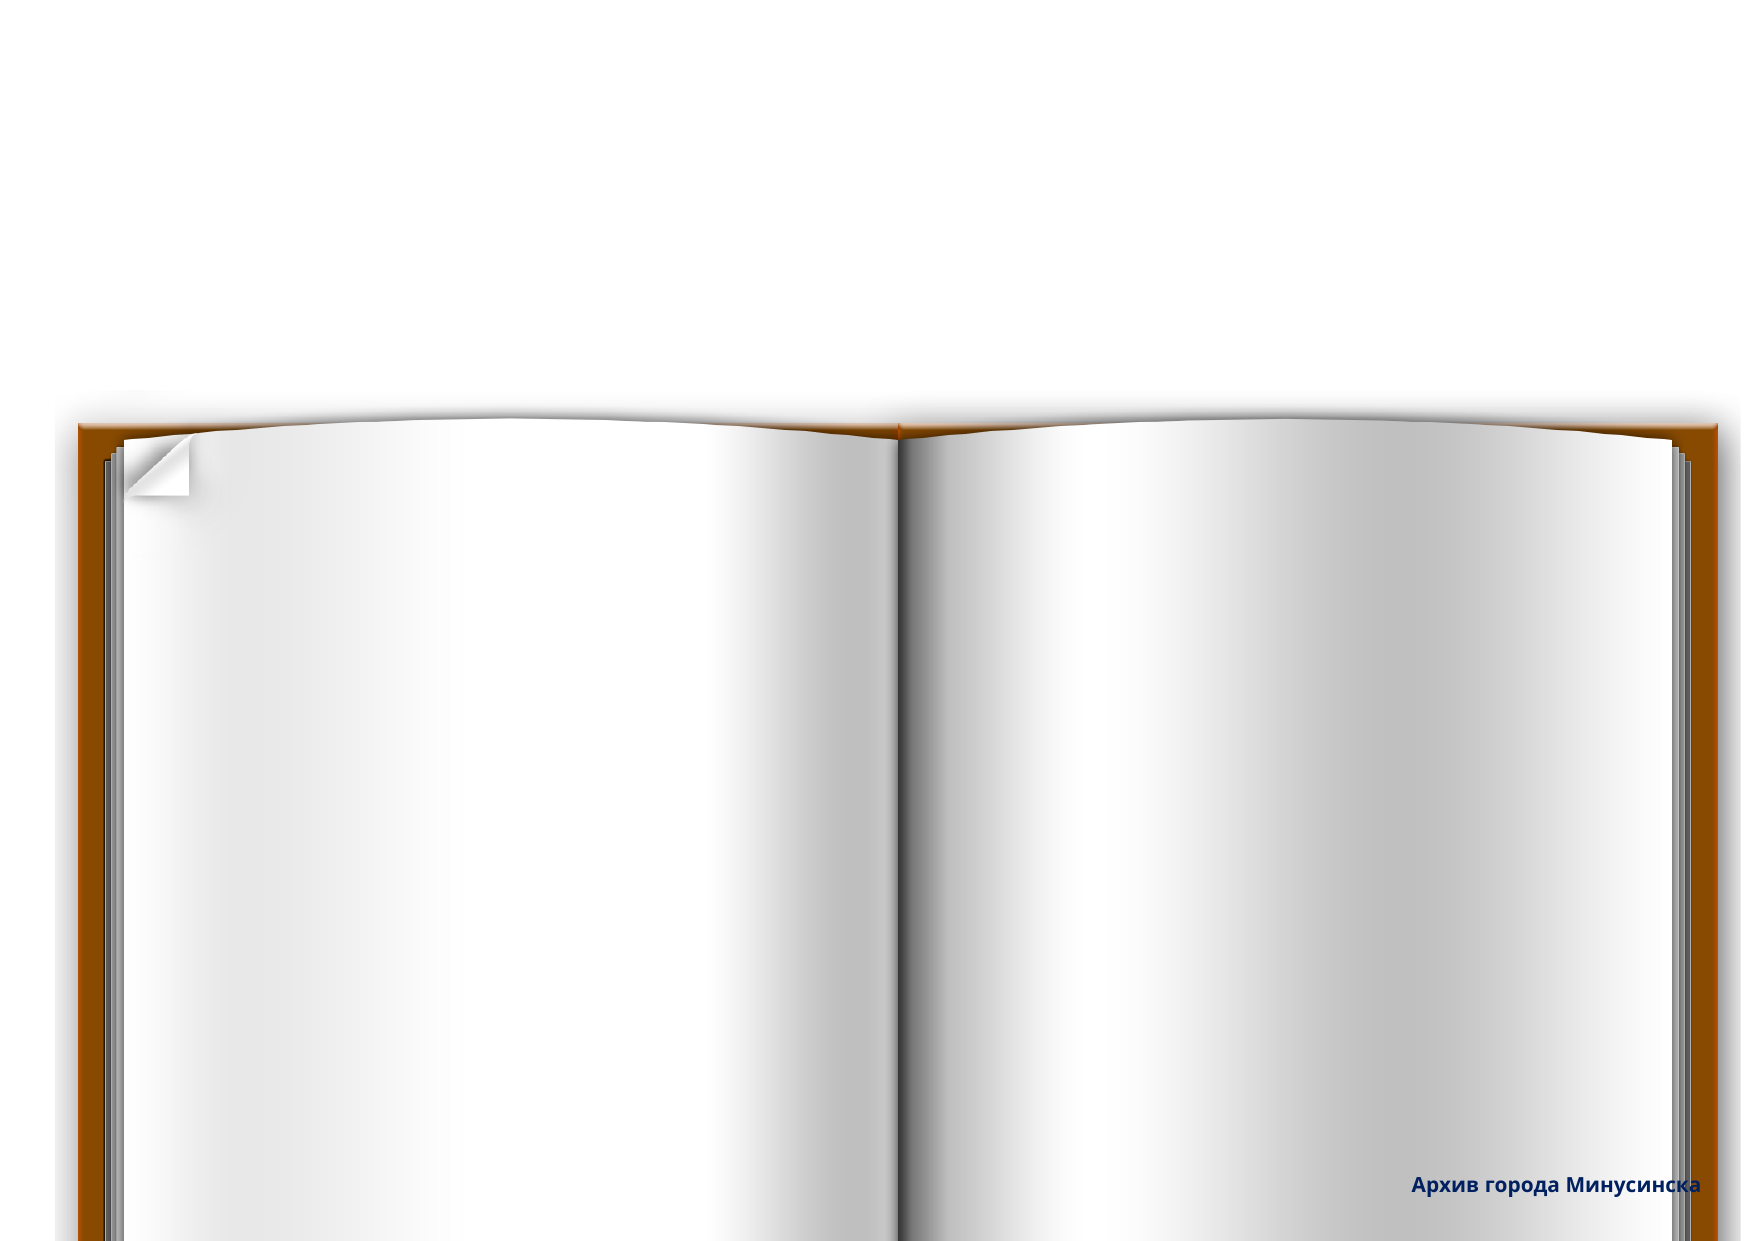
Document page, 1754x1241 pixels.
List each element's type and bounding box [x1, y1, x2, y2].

picture [54, 390, 1741, 1241]
